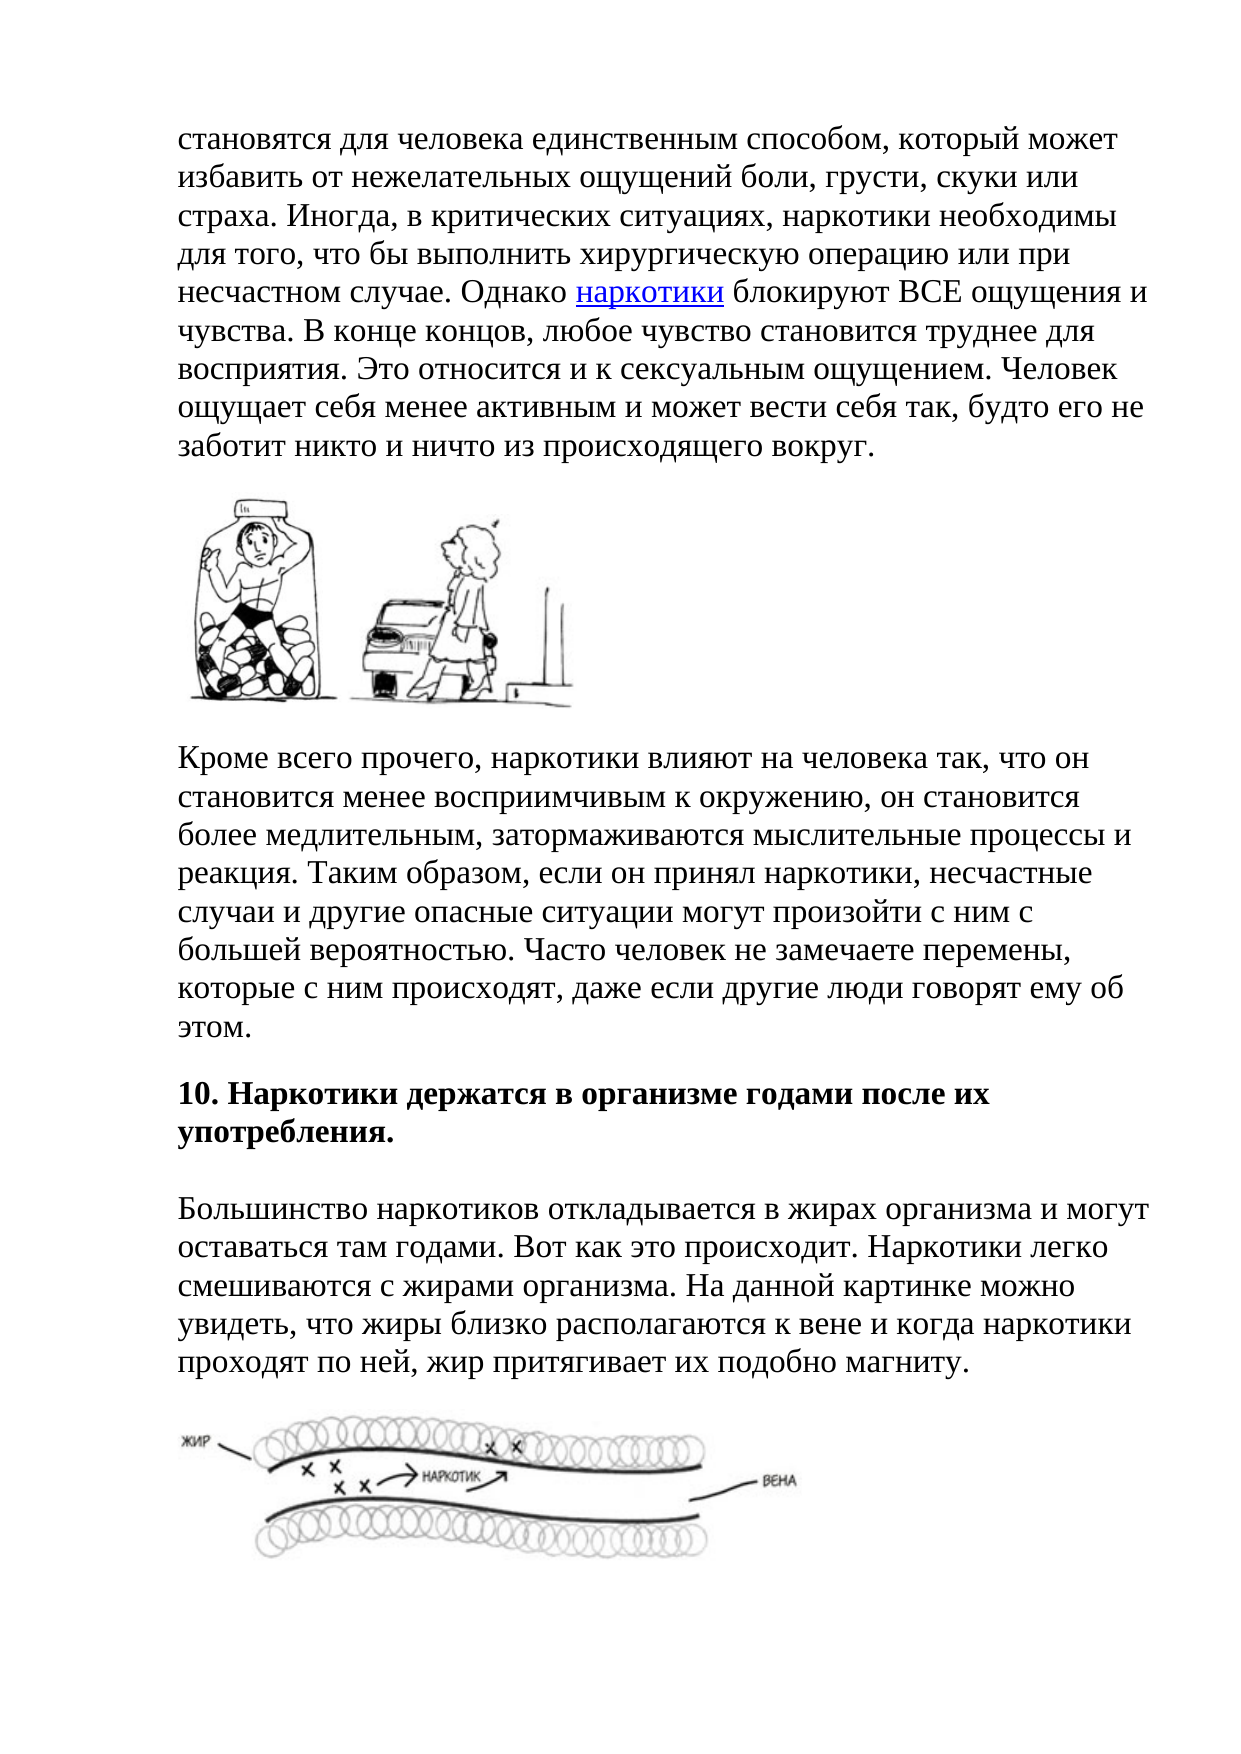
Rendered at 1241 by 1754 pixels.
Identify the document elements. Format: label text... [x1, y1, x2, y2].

picture [177, 492, 583, 709]
picture [177, 1409, 803, 1565]
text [177, 118, 1152, 463]
text 10. Наркотики держатся в организме годами после их употребления. Большинство наркотиков откладывается в жирах организма и могут оставаться там годами. Вот как это происходит. Наркотики легко смешиваются с жирами организма. На данной картинке можно увидеть, что жиры близко располагаются к вене и когда наркотики проходят по ней, жир притягивает их подобно магниту. [177, 1073, 1152, 1380]
text Кроме всего прочего, наркотики влияют на человека так, что он становится менее восприимчивым к окружению, он становится более медлительным, затормаживаются мыслительные процессы и реакция. Таким образом, если он принял наркотики, несчастные случаи и другие опасные ситуации могут произойти с ним с большей вероятностью. Часто человек не замечаете перемены, которые с ним происходят, даже если другие люди говорят ему об этом. [177, 737, 1152, 1044]
